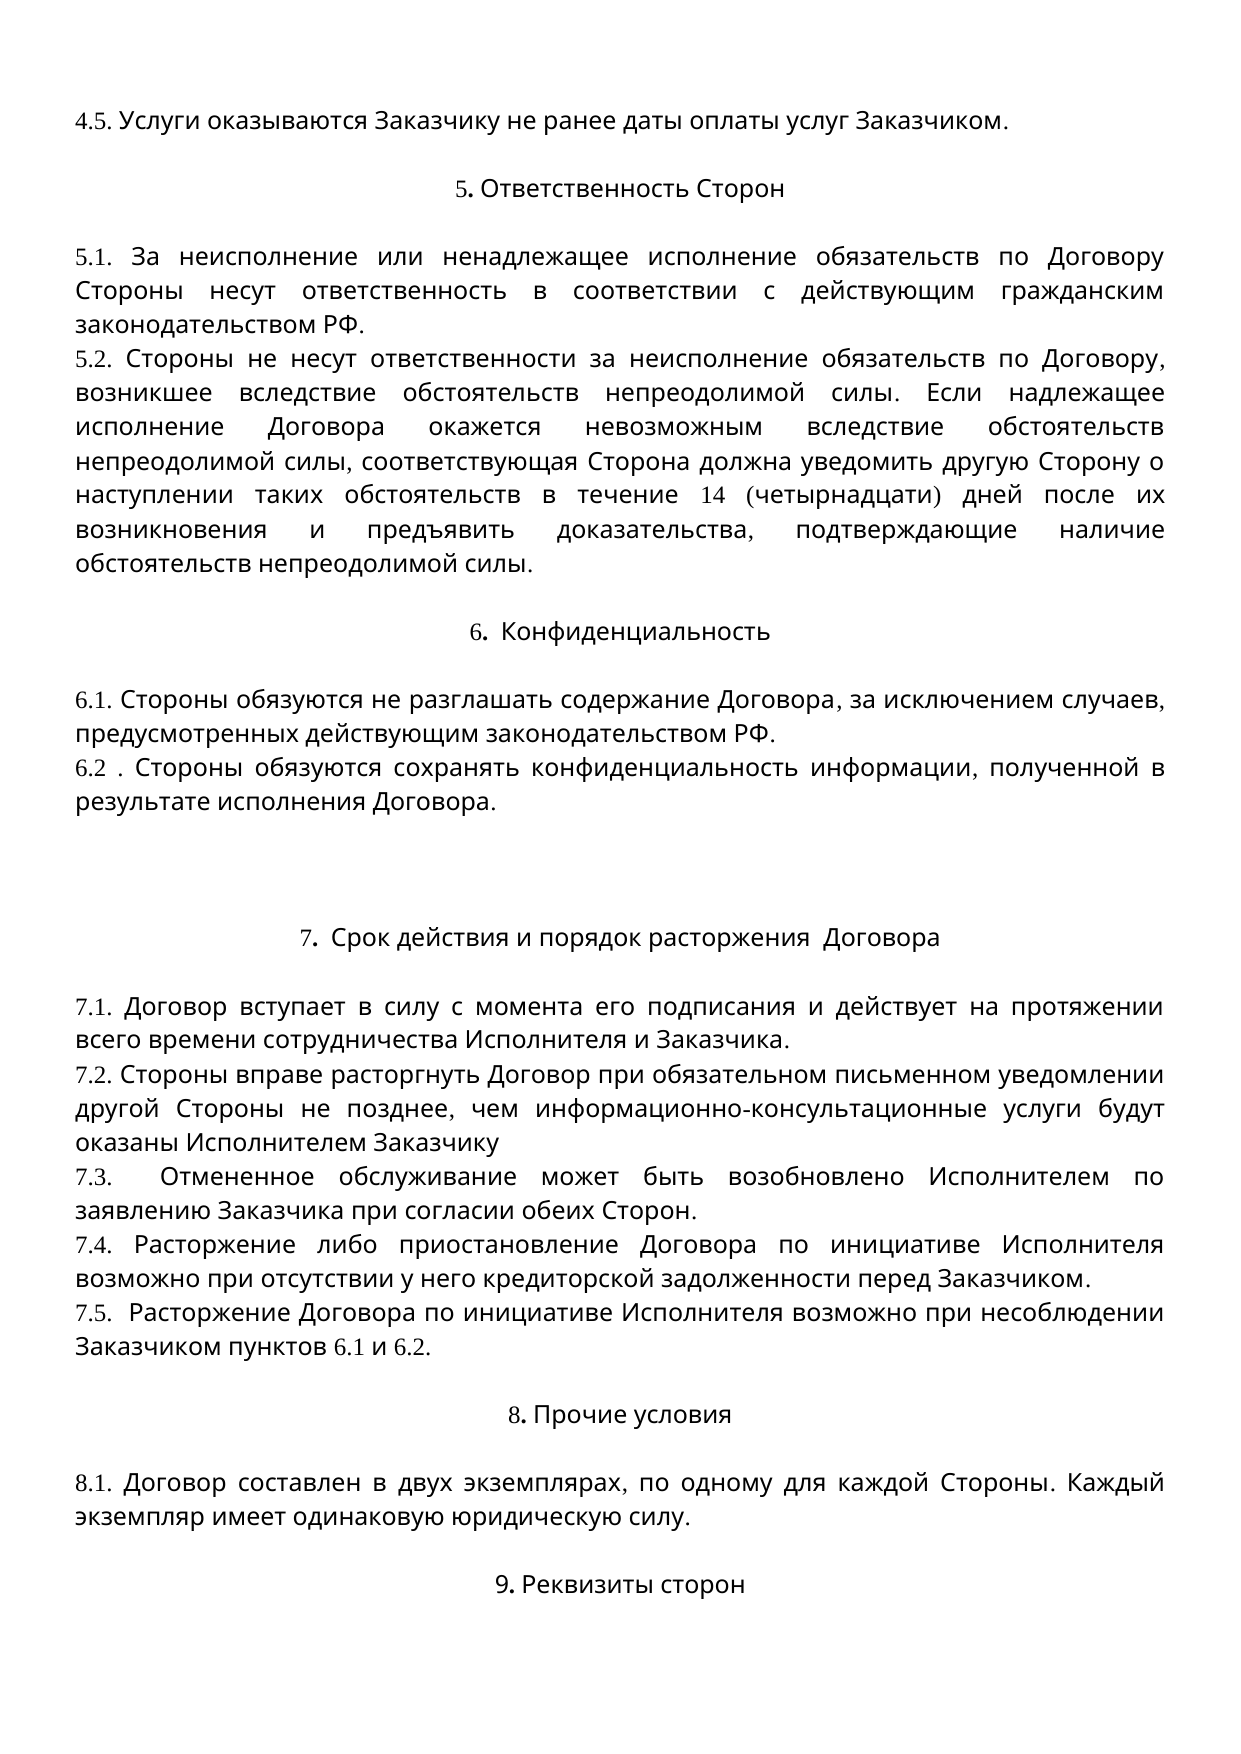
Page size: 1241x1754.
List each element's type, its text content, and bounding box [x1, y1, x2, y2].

text 5. Ответственность Сторон [75, 171, 1165, 205]
text 8.1. Договор составлен в двух экземплярах, по одному для каждой Стороны. Каждый экземпляр имеет одинаковую юридическую силу. [75, 1465, 1165, 1533]
text 6. Конфиденциальность [75, 613, 1165, 647]
text 6.2 . Стороны обязуются сохранять конфиденциальность информации, полученной в результате исполнения Договора. [75, 750, 1165, 818]
text 7.4. Расторжение либо приостановление Договора по инициативе Исполнителя возможно при отсутствии у него кредиторской задолженности перед Заказчиком. [75, 1227, 1165, 1295]
text 5.1. За неисполнение или ненадлежащее исполнение обязательств по Договору Стороны несут ответственность в соответствии с действующим гражданским законодательством РФ. [75, 239, 1165, 341]
text 6.1. Стороны обязуются не разглашать содержание Договора, за исключением случаев, предусмотренных действующим законодательством РФ. [75, 682, 1165, 750]
text 4.5. Услуги оказываются Заказчику не ранее даты оплаты услуг Заказчиком. [75, 102, 1165, 137]
text 5.2. Стороны не несут ответственности за неисполнение обязательств по Договору, возникшее вследствие обстоятельств непреодолимой силы. Если надлежащее исполнение Договора окажется невозможным вследствие обстоятельств непреодолимой силы, соответствующая Сторона должна уведомить другую Сторону о наступлении таких обстоятельств в течение 14 (четырнадцати) дней после их возникновения и предъявить доказательства, подтверждающие наличие обстоятельств непреодолимой силы. [75, 341, 1165, 579]
text 7.1. Договор вступает в силу с момента его подписания и действует на протяжении всего времени сотрудничества Исполнителя и Заказчика. [75, 988, 1165, 1056]
text 7.5. Расторжение Договора по инициативе Исполнителя возможно при несоблюдении Заказчиком пунктов 6.1 и 6.2. [75, 1295, 1165, 1363]
text 7. Срок действия и порядок расторжения Договора [75, 920, 1165, 954]
text 7.3. Отмененное обслуживание может быть возобновлено Исполнителем по заявлению Заказчика при согласии обеих Сторон. [75, 1158, 1165, 1227]
text 7.2. Стороны вправе расторгнуть Договор при обязательном письменном уведомлении другой Стороны не позднее, чем информационно-консультационные услуги будут оказаны Исполнителем Заказчику [75, 1056, 1165, 1158]
text 9. Реквизиты сторон [75, 1567, 1165, 1601]
text 8. Прочие условия [75, 1397, 1165, 1431]
